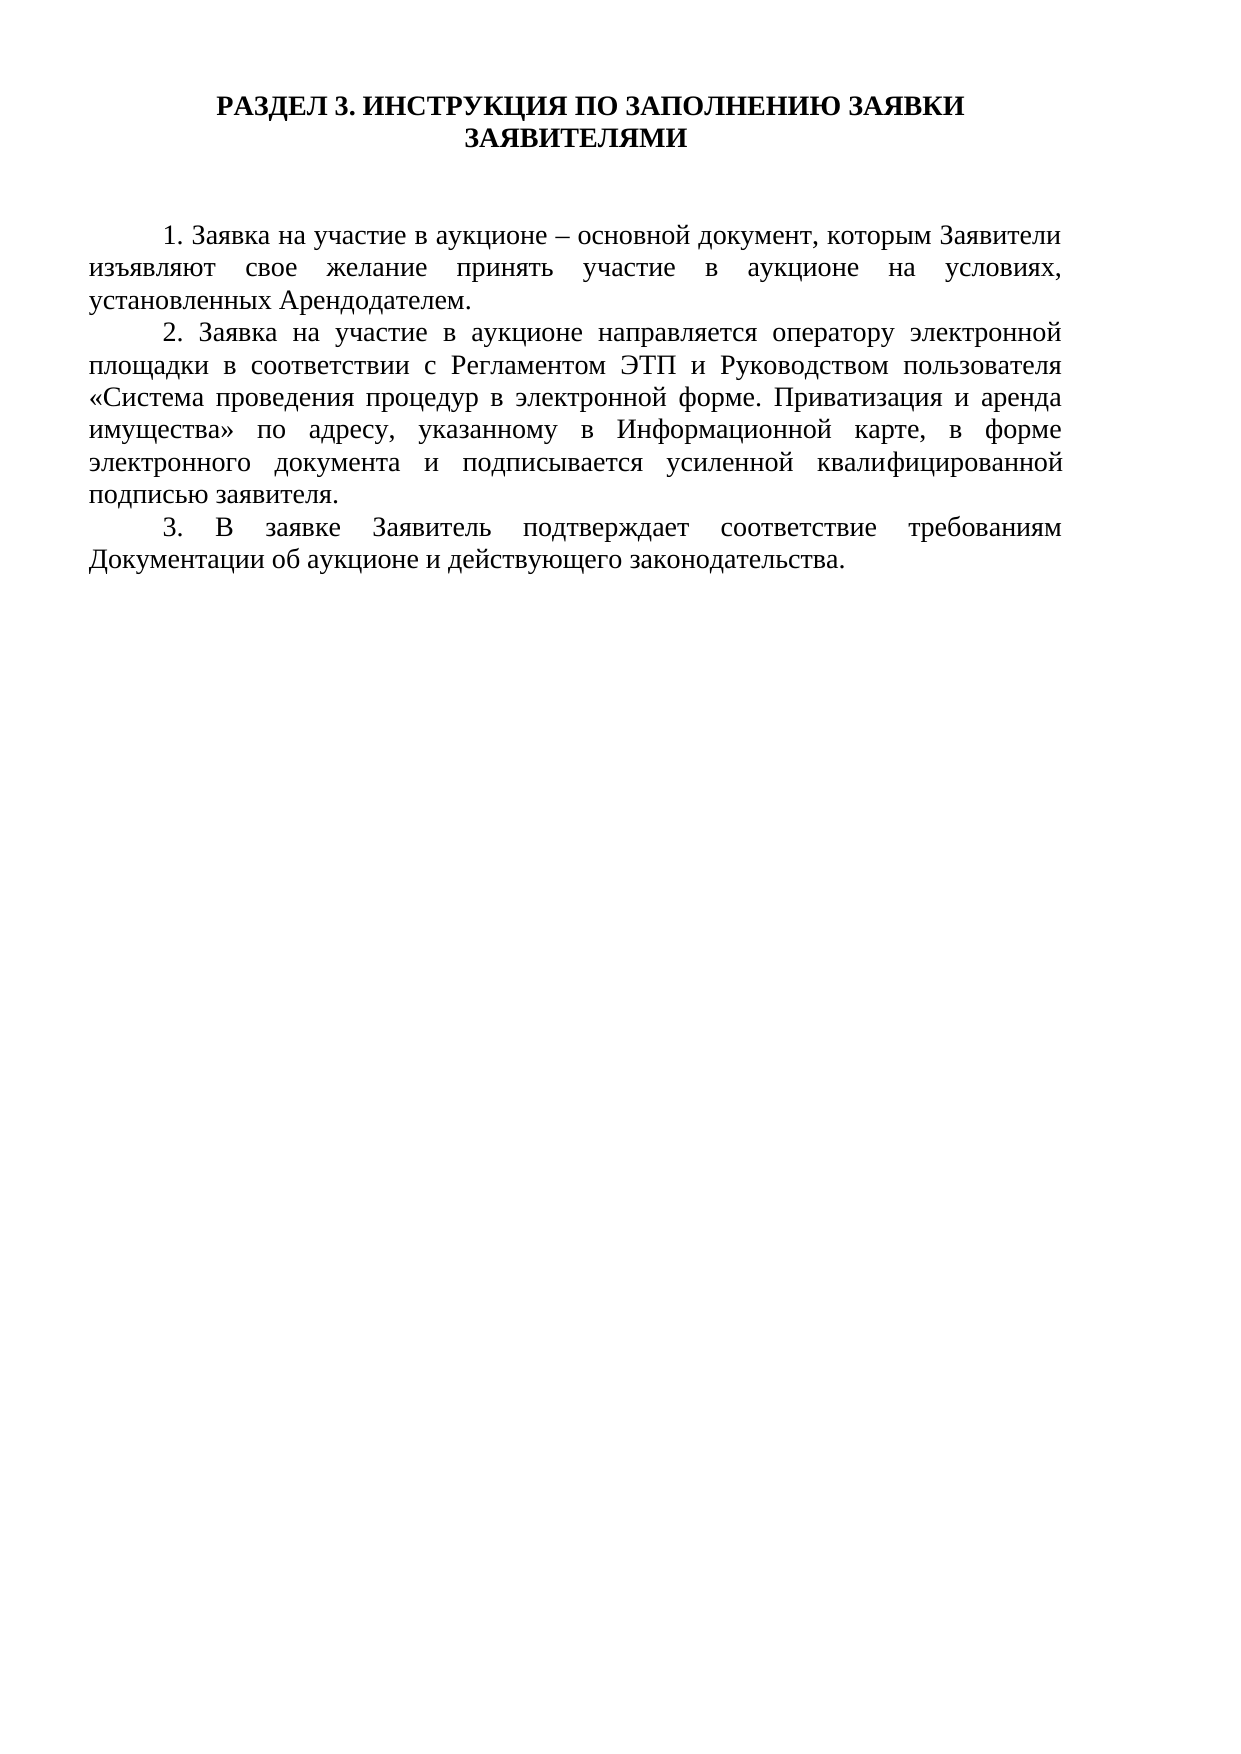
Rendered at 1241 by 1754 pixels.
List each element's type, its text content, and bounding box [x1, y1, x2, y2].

subtitle РАЗДЕЛ 3. ИНСТРУКЦИЯ ПО ЗАПОЛНЕНИЮ ЗАЯВКИ ЗАЯВИТЕЛЯМИ [89, 89, 1063, 153]
text 2. Заявка на участие в аукционе направляется оператору электронной площадки в соответствии с Регламентом ЭТП и Руководством пользователя «Система проведения процедур в электронной форме. Приватизация и аренда имущества» по адресу, указанному в Информационной карте, в форме электронного документа и подписывается усиленной квалифицированной подписью заявителя. [89, 315, 1063, 510]
text 3. В заявке Заявитель подтверждает соответствие требованиям Документации об аукционе и действующего законодательства. [89, 510, 1063, 574]
text 1. Заявка на участие в аукционе – основной документ, которым Заявители изъявляют свое желание принять участие в аукционе на условиях, установленных Арендодателем. [89, 218, 1063, 315]
